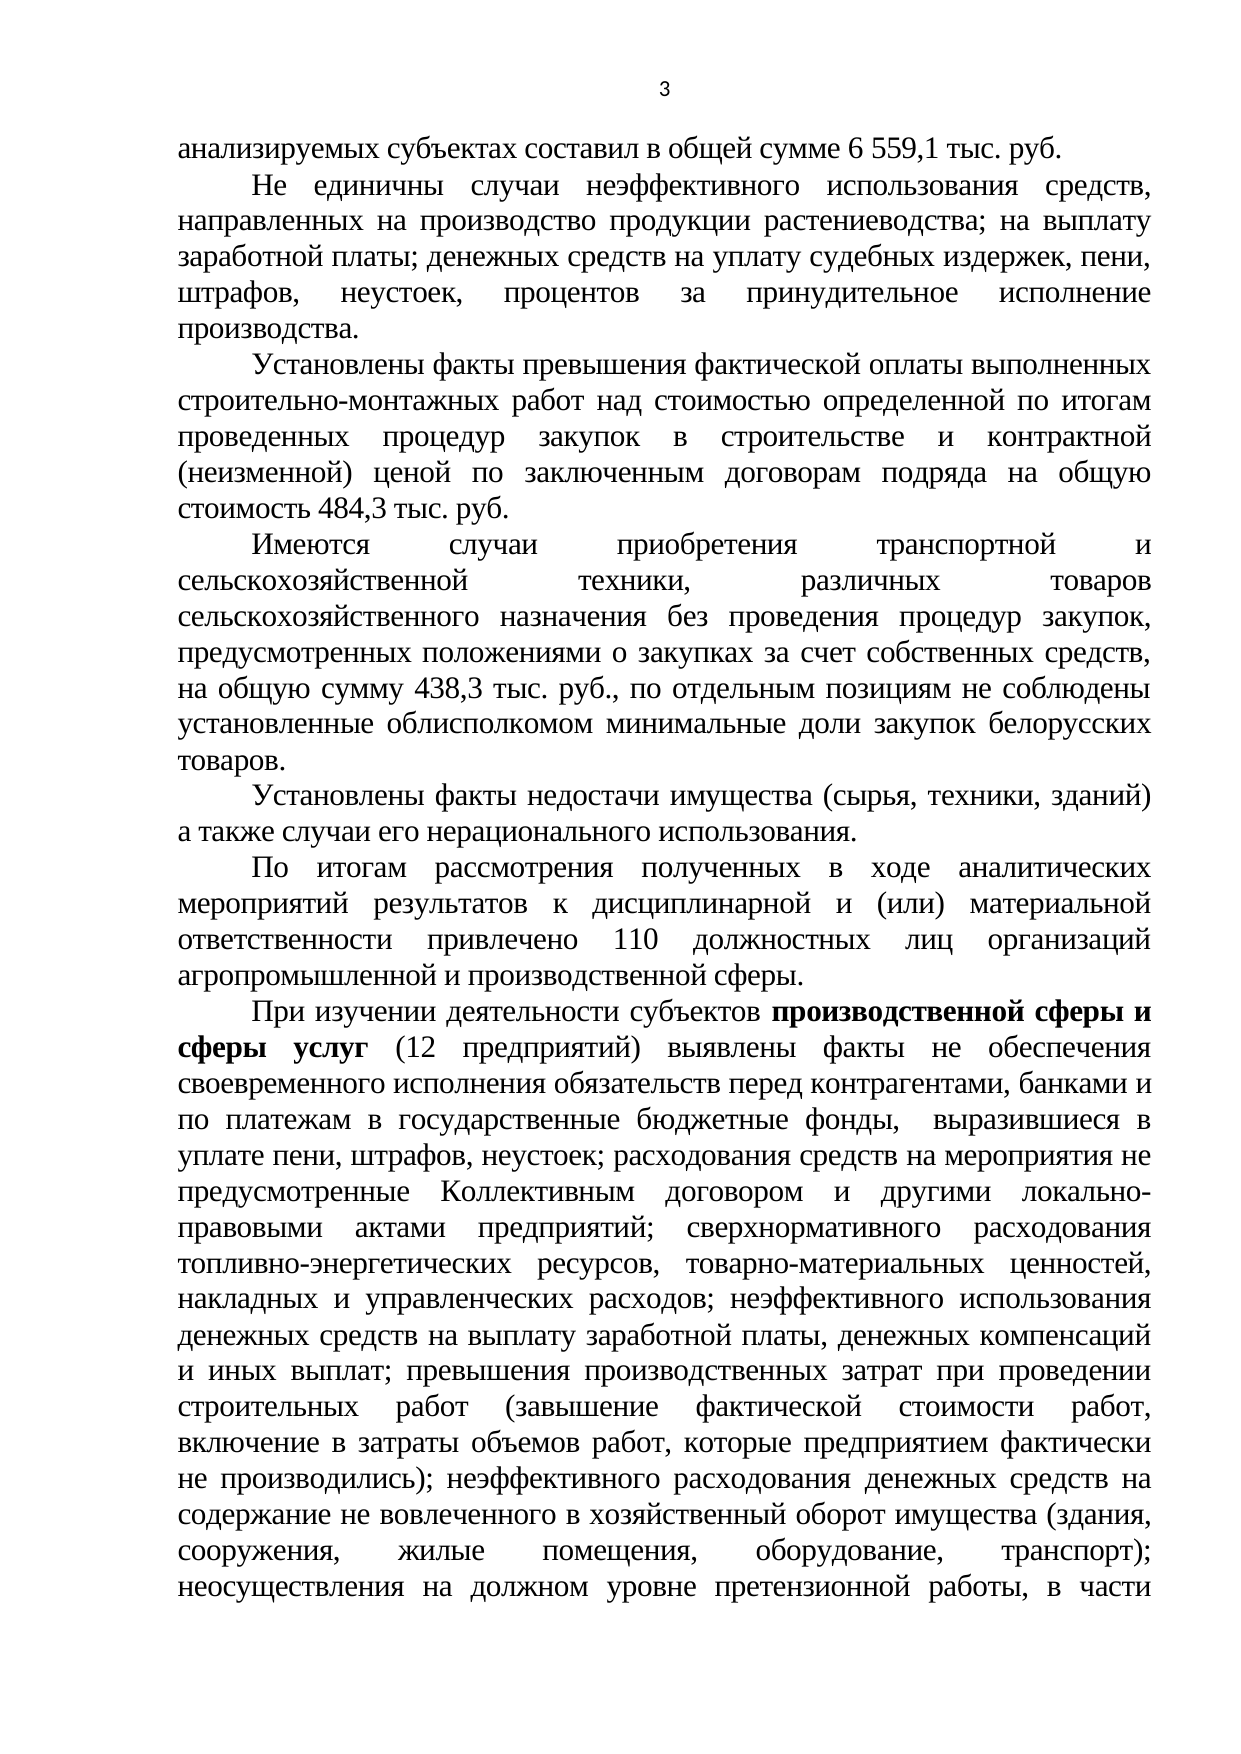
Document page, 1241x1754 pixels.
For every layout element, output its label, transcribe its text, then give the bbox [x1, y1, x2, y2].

text Имеются случаи приобретения транспортной и сельскохозяйственной техники, различных товаров сельскохозяйственного назначения без проведения процедур закупок, предусмотренных положениями о закупках за счет собственных средств, на общую сумму 438,3 тыс. руб., по отдельным позициям не соблюдены установленные облисполкомом минимальные доли закупок белорусских товаров. [177, 525, 1152, 777]
text Установлены факты превышения фактической оплаты выполненных строительно-монтажных работ над стоимостью определенной по итогам проведенных процедур закупок в строительстве и контрактной (неизменной) ценой по заключенным договорам подряда на общую стоимость 484,3 тыс. руб. [177, 345, 1152, 525]
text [177, 992, 1152, 1632]
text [177, 130, 1152, 166]
text Не единичны случаи неэффективного использования средств, направленных на производство продукции растениеводства; на выплату заработной платы; денежных средств на уплату судебных издержек, пени, штрафов, неустоек, процентов за принудительное исполнение производства. [177, 166, 1152, 345]
text Установлены факты недостачи имущества (сырья, техники, зданий) а также случаи его нерационального использования. [177, 777, 1152, 848]
text По итогам рассмотрения полученных в ходе аналитических мероприятий результатов к дисциплинарной и (или) материальной ответственности привлечено 110 должностных лиц организаций агропромышленной и производственной сферы. [177, 848, 1152, 992]
